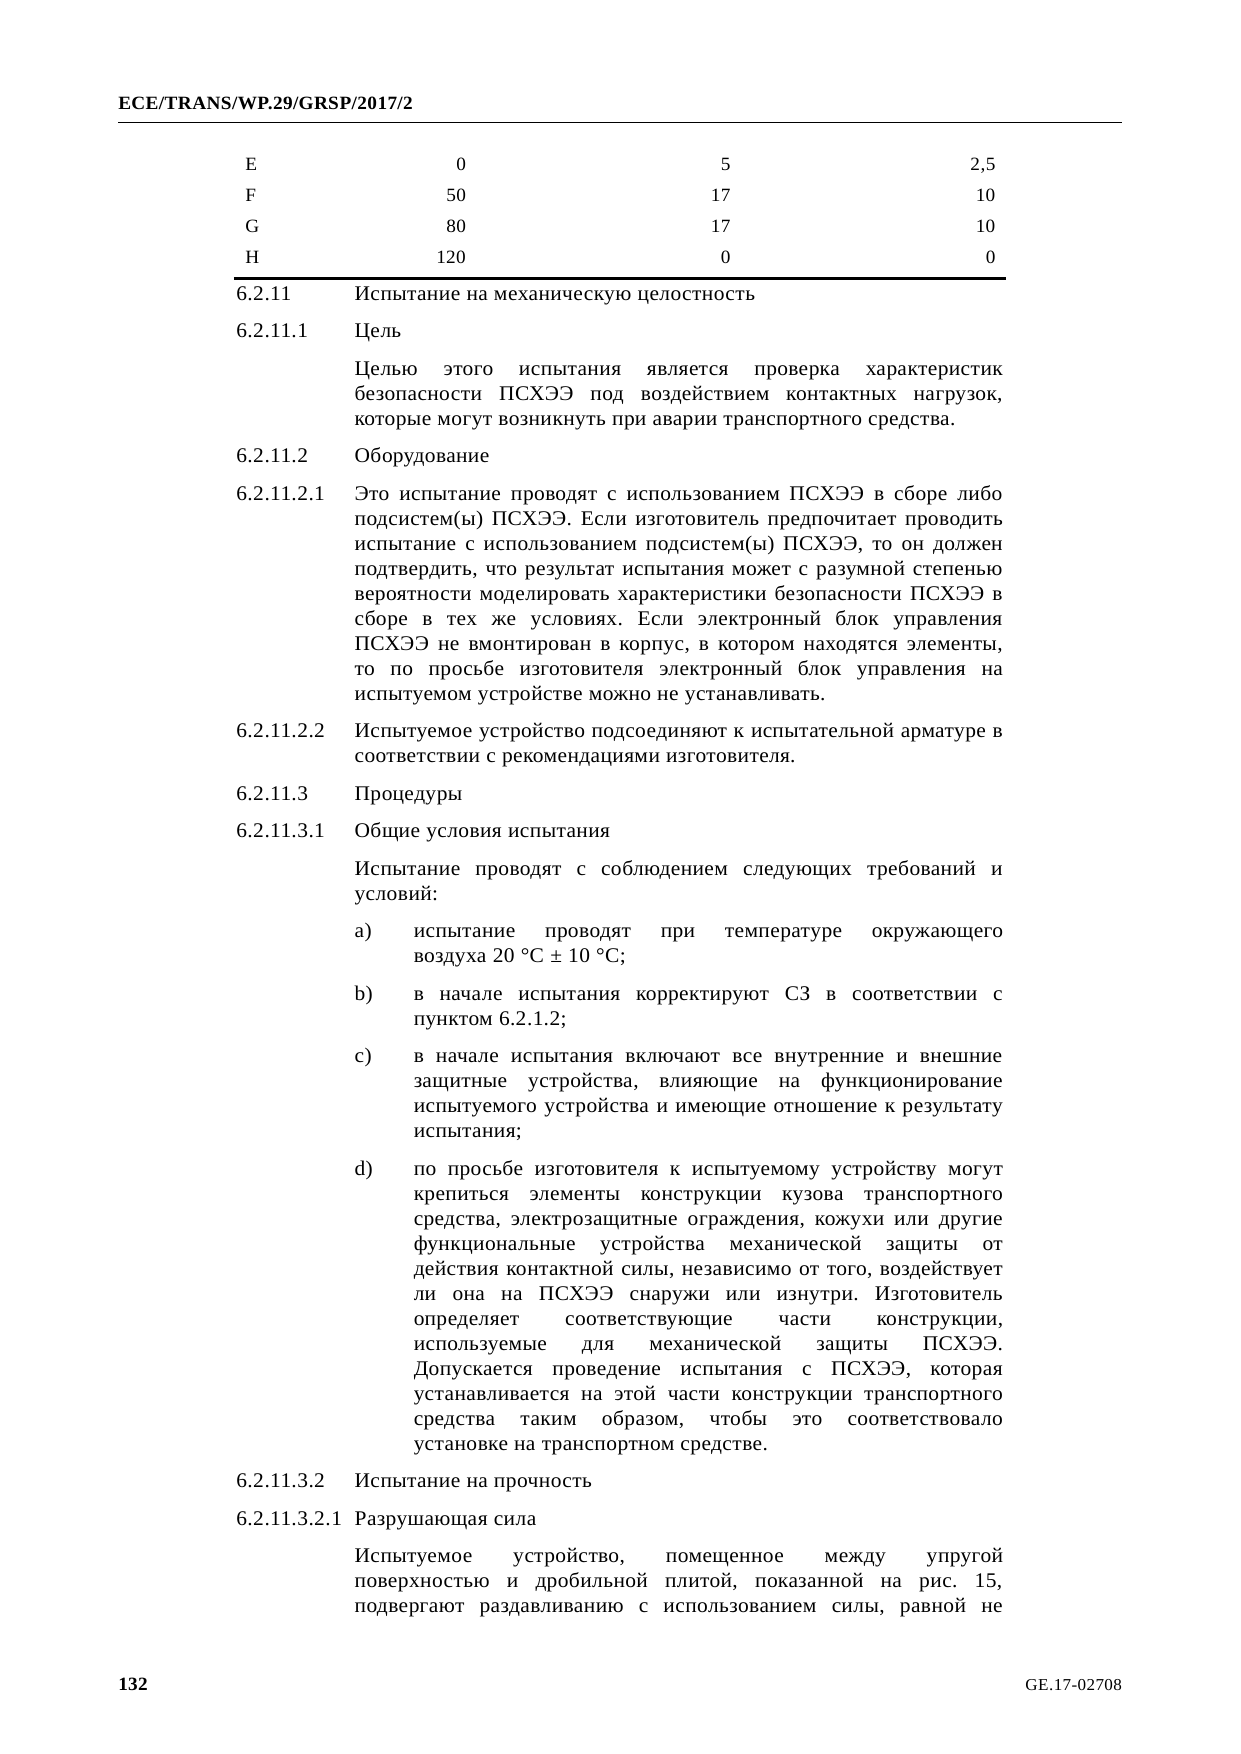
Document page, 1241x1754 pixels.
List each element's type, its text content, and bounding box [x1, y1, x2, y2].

text 6.2.11 Испытание на механическую целостность [236, 280, 1004, 305]
text 6.2.11.2.2 Испытуемое устройство подсоединяют к испытательной арматуре в соответствии с рекомендациями изготовителя. [236, 717, 1004, 767]
text 6.2.11.3.1 Общие условия испытания [236, 817, 1004, 842]
text 6.2.11.2 Оборудование [236, 442, 1004, 467]
text a) испытание проводят при температуре окружающего воздуха 20 °C ± 10 °C; [354, 917, 1004, 967]
text 6.2.11.3.2 Испытание на прочность [236, 1467, 1004, 1492]
text Целью этого испытания является проверка характеристик безопасности ПСХЭЭ под воздействием контактных нагрузок, которые могут возникнуть при аварии транспортного средства. [354, 355, 1004, 430]
text b) в начале испытания корректируют СЗ в соответствии с пунктом 6.2.1.2; [354, 980, 1004, 1030]
text 6.2.11.1 Цель [236, 317, 1004, 342]
text 6.2.11.3.2.1 Разрушающая сила [236, 1505, 1004, 1530]
text Испытание проводят с соблюдением следующих требований и условий: [354, 855, 1004, 905]
text d) по просьбе изготовителя к испытуемому устройству могут крепиться элементы конструкции кузова транспортного средства, электрозащитные ограждения, кожухи или другие функциональные устройства механической защиты от действия контактной силы, независимо от того, воздействует ли она на ПСХЭЭ снаружи или изнутри. Изготовитель определяет соответствующие части конструкции, используемые для механической защиты ПСХЭЭ. Допускается проведение испытания с ПСХЭЭ, которая устанавливается на этой части конструкции транспортного средства таким образом, чтобы это соответствовало установке на транспортном средстве. [354, 1155, 1004, 1455]
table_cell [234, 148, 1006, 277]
text 6.2.11.2.1 Это испытание проводят с использованием ПСХЭЭ в сборе либо подсистем(ы) ПСХЭЭ. Если изготовитель предпочитает проводить испытание с использованием подсистем(ы) ПСХЭЭ, то он должен подтвердить, что результат испытания может с разумной степенью вероятности моделировать характеристики безопасности ПСХЭЭ в сборе в тех же условиях. Если электронный блок управления ПСХЭЭ не вмонтирован в корпус, в котором находятся элементы, то по просьбе изготовителя электронный блок управления на испытуемом устройстве можно не устанавливать. [236, 480, 1004, 705]
text c) в начале испытания включают все внутренние и внешние защитные устройства, влияющие на функционирование испытуемого устройства и имеющие отношение к результату испытания; [354, 1042, 1004, 1142]
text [354, 1542, 1004, 1617]
text 6.2.11.3 Процедуры [236, 780, 1004, 805]
